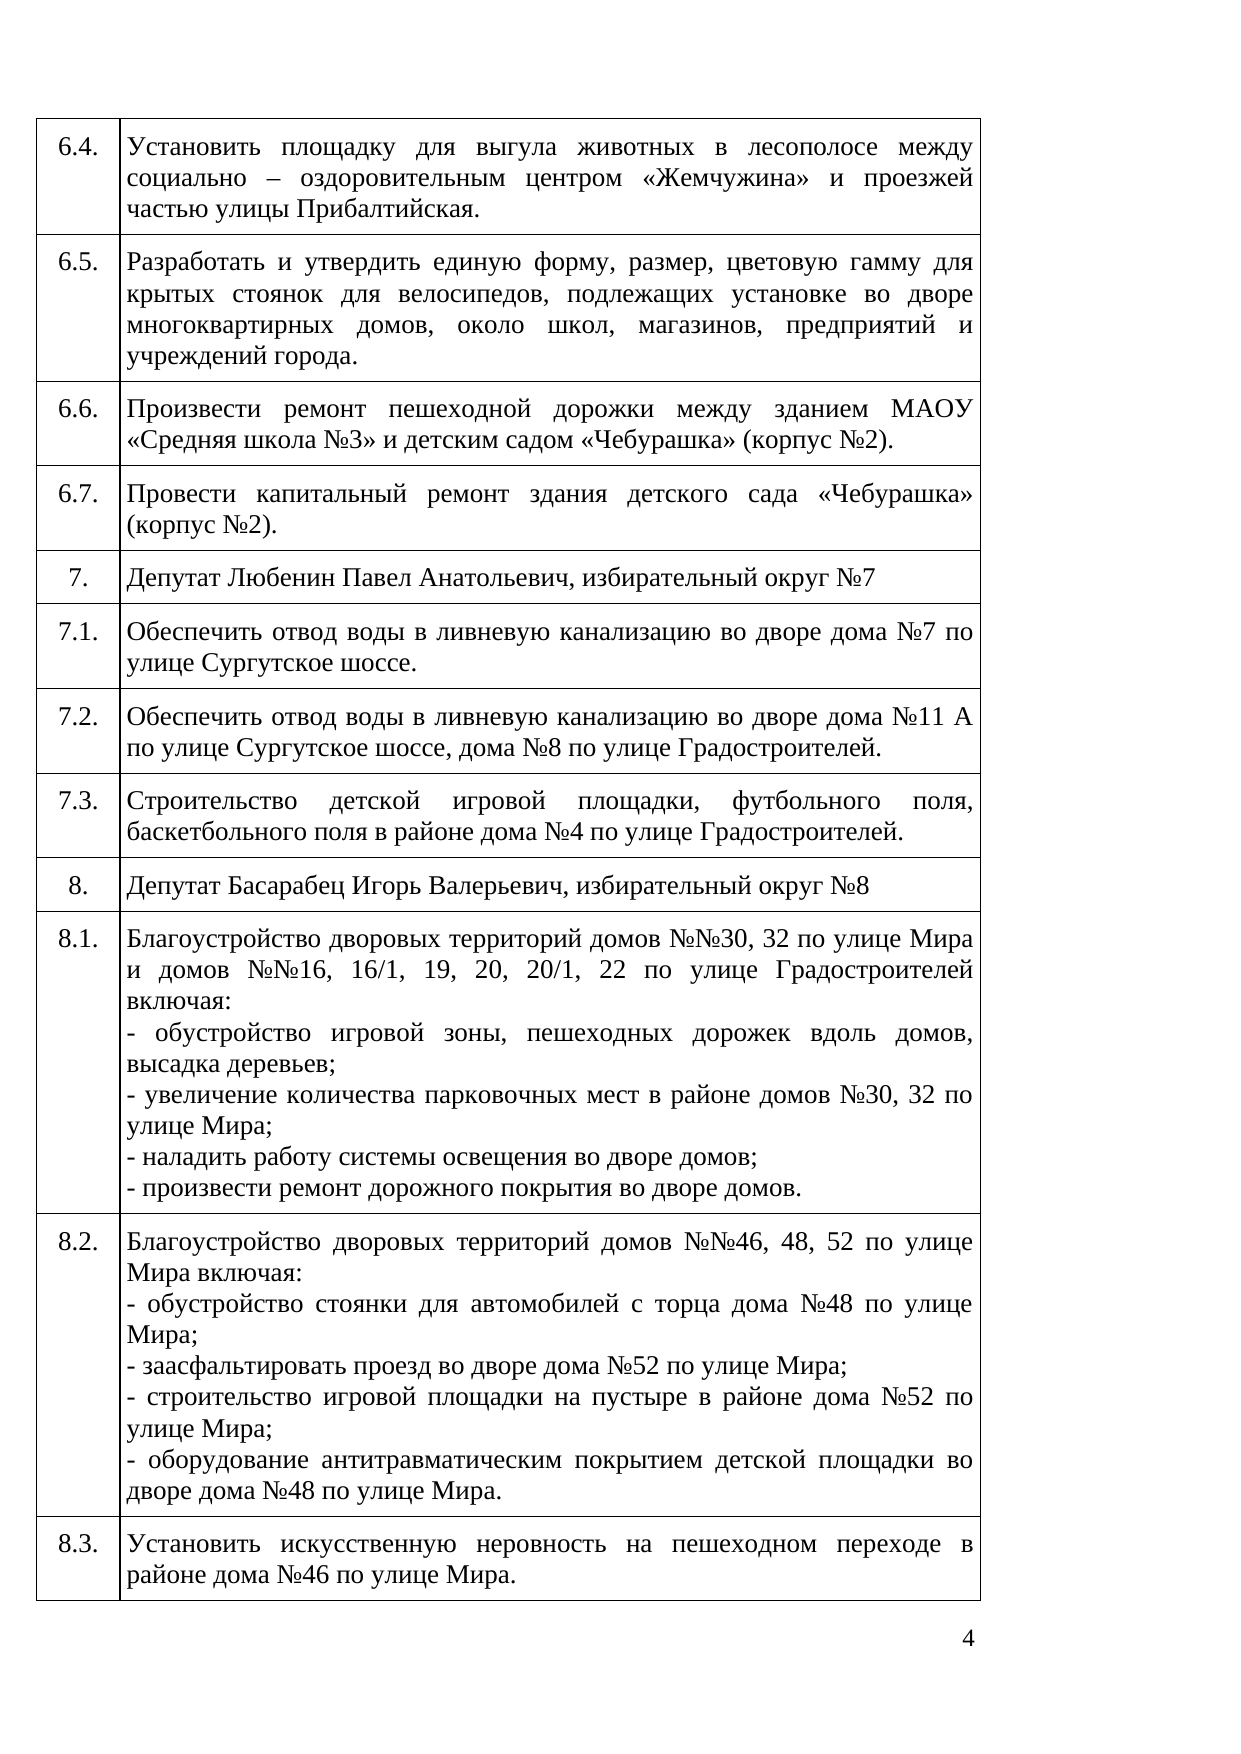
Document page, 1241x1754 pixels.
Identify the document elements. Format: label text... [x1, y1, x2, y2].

table_cell Установить искусственную неровность на пешеходном переходе в районе дома №46 по улице Мира. [121, 1517, 980, 1600]
table_cell 6.5. [37, 235, 119, 381]
table_cell 6.6. [37, 382, 119, 465]
table_cell Депутат Басарабец Игорь Валерьевич, избирательный округ №8 [121, 858, 980, 911]
table_cell Произвести ремонт пешеходной дорожки между зданием МАОУ «Средняя школа №3» и детским садом «Чебурашка» (корпус №2). [121, 382, 980, 465]
table_cell Обеспечить отвод воды в ливневую канализацию во дворе дома №7 по улице Сургутское шоссе. [121, 604, 980, 688]
table_cell 7.1. [37, 604, 119, 688]
table_cell Установить площадку для выгула животных в лесополосе между социально – оздоровительным центром «Жемчужина» и проезжей частью улицы Прибалтийская. [121, 119, 980, 234]
table_cell 8.3. [37, 1517, 119, 1600]
table_cell 6.7. [37, 466, 119, 550]
table_cell 8. [37, 858, 119, 911]
table_cell 7.2. [37, 689, 119, 772]
table_cell Обеспечить отвод воды в ливневую канализацию во дворе дома №11 А по улице Сургутское шоссе, дома №8 по улице Градостроителей. [121, 689, 980, 772]
table_cell Провести капитальный ремонт здания детского сада «Чебурашка» (корпус №2). [121, 466, 980, 550]
table_cell 6.4. [37, 119, 119, 234]
table_cell Строительство детской игровой площадки, футбольного поля, баскетбольного поля в районе дома №4 по улице Градостроителей. [121, 774, 980, 857]
table_cell 7.3. [37, 774, 119, 857]
table_cell Благоустройство дворовых территорий домов №№46, 48, 52 по улице Мира включая: - обустройство стоянки для автомобилей с торца дома №48 по улице Мира; - заасфальтировать проезд во дворе дома №52 по улице Мира; - строительство игровой площадки на пустыре в районе дома №52 по улице Мира; - оборудование антитравматическим покрытием детской площадки во дворе дома №48 по улице Мира. [121, 1214, 980, 1516]
table_cell 7. [37, 551, 119, 603]
table_cell Благоустройство дворовых территорий домов №№30, 32 по улице Мира и домов №№16, 16/1, 19, 20, 20/1, 22 по улице Градостроителей включая: - обустройство игровой зоны, пешеходных дорожек вдоль домов, высадка деревьев; - увеличение количества парковочных мест в районе домов №30, 32 по улице Мира; - наладить работу системы освещения во дворе домов; - произвести ремонт дорожного покрытия во дворе домов. [121, 912, 980, 1213]
table_cell 8.1. [37, 912, 119, 1213]
table_cell Разработать и утвердить единую форму, размер, цветовую гамму для крытых стоянок для велосипедов, подлежащих установке во дворе многоквартирных домов, около школ, магазинов, предприятий и учреждений города. [121, 235, 980, 381]
table_cell Депутат Любенин Павел Анатольевич, избирательный округ №7 [121, 551, 980, 603]
table_cell 8.2. [37, 1214, 119, 1516]
